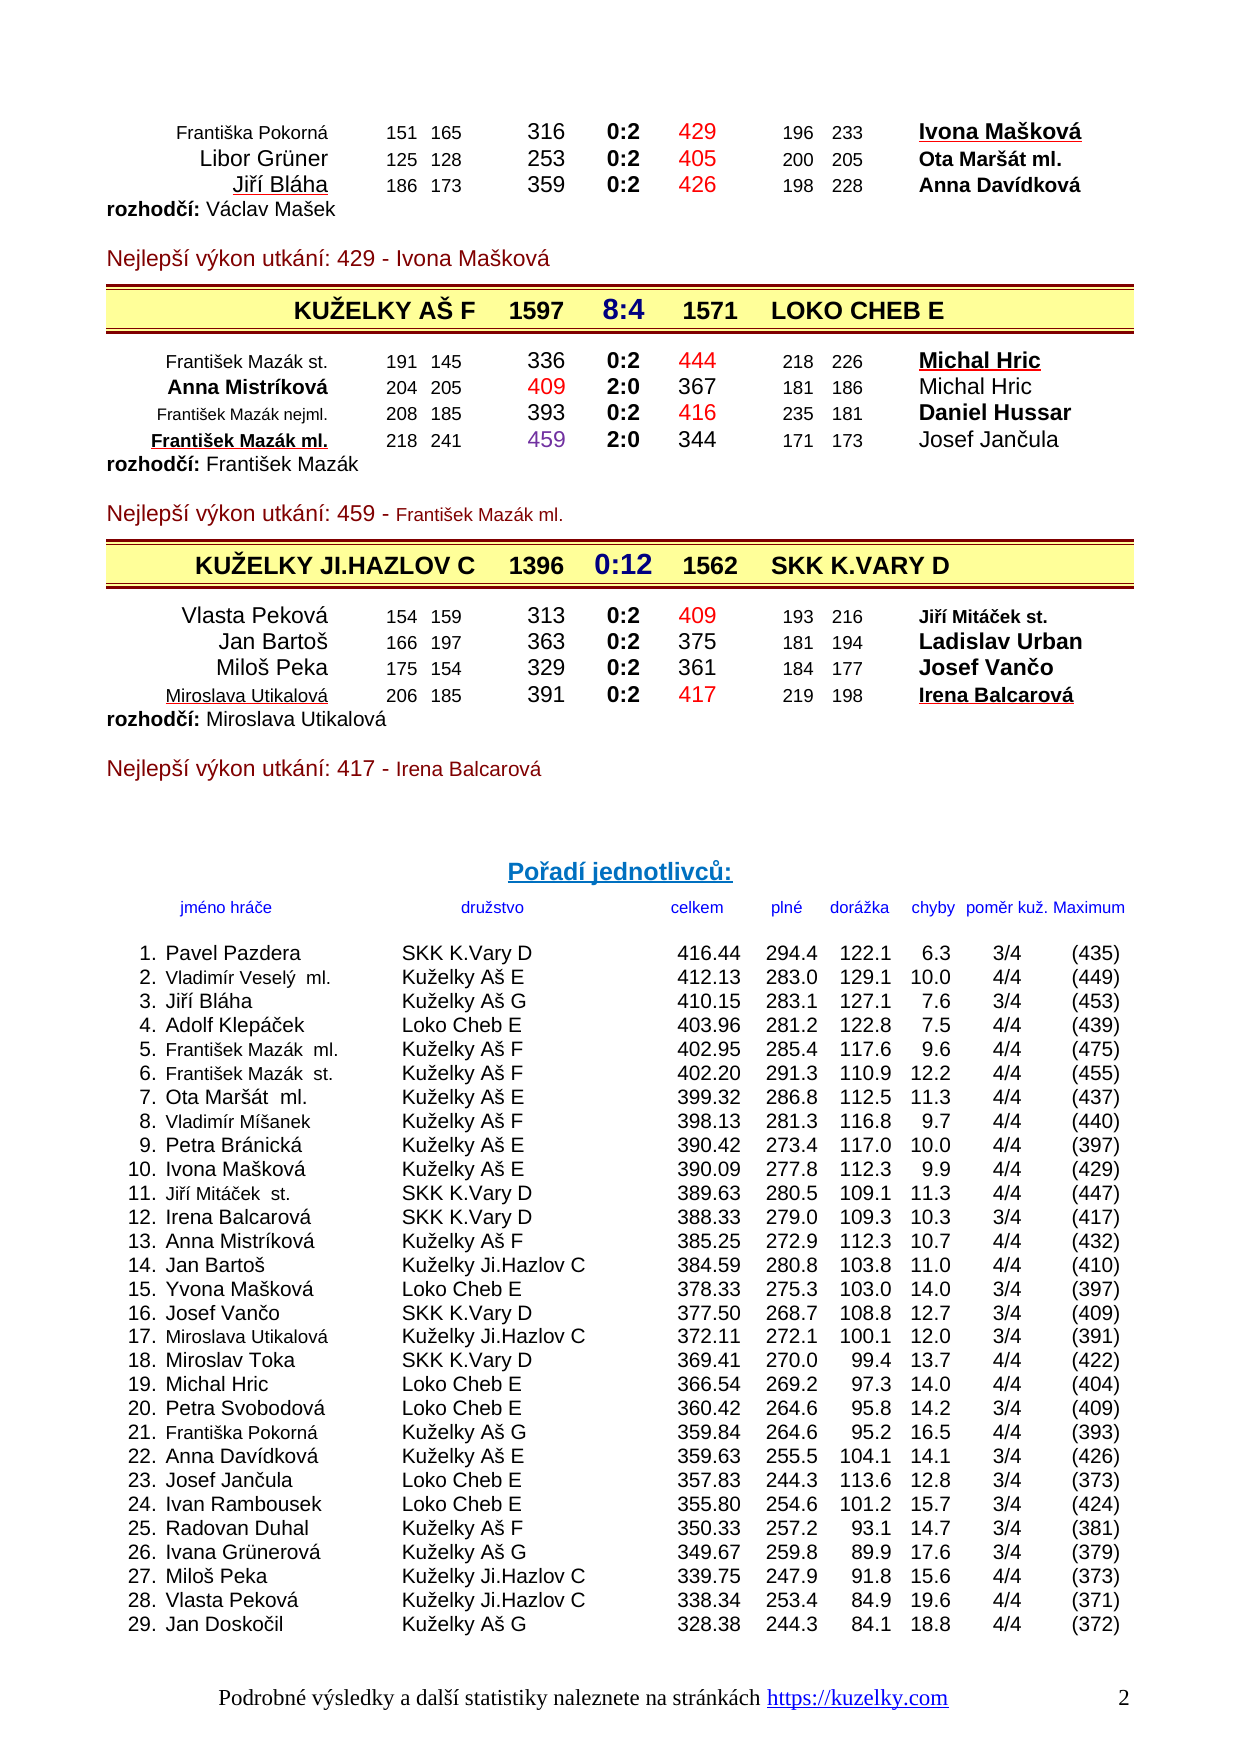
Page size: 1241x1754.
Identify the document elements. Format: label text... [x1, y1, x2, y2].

text František Mazák st. 191 145 336 0:2 444 218 226 Michal Hric [106, 347, 1134, 373]
text 23. Josef Jančula Loko Cheb E 357.83 244.3 113.6 12.8 3/4 (373) [106, 1468, 1134, 1492]
text 9. Petra Bránická Kuželky Aš E 390.42 273.4 117.0 10.0 4/4 (397) [106, 1133, 1134, 1157]
text Pořadí jednotlivců: [94, 857, 1145, 885]
text 29. Jan Doskočil Kuželky Aš G 328.38 244.3 84.1 18.8 4/4 (372) [106, 1612, 1134, 1636]
text Miloš Peka 175 154 329 0:2 361 184 177 Josef Vančo [106, 654, 1134, 681]
text 10. Ivona Mašková Kuželky Aš E 390.09 277.8 112.3 9.9 4/4 (429) [106, 1157, 1134, 1181]
text 7. Ota Maršát ml. Kuželky Aš E 399.32 286.8 112.5 11.3 4/4 (437) [106, 1085, 1134, 1109]
text rozhodčí: Václav Mašek [106, 197, 1134, 221]
text Vlasta Peková 154 159 313 0:2 409 193 216 Jiří Mitáček st. [106, 602, 1134, 628]
text 21. Františka Pokorná Kuželky Aš G 359.84 264.6 95.2 16.5 4/4 (393) [106, 1420, 1134, 1444]
text 2. Vladimír Veselý ml. Kuželky Aš E 412.13 283.0 129.1 10.0 4/4 (449) [106, 965, 1134, 989]
text Kuželky Ji.Hazlov C 1396 0:12 1562 SKK K.Vary D [106, 545, 1134, 583]
text 16. Josef Vančo SKK K.Vary D 377.50 268.7 108.8 12.7 3/4 (409) [106, 1300, 1134, 1324]
text František Mazák ml. 218 241 459 2:0 344 171 173 Josef Jančula [106, 426, 1134, 452]
text rozhodčí: František Mazák [106, 452, 1134, 476]
text 22. Anna Davídková Kuželky Aš E 359.63 255.5 104.1 14.1 3/4 (426) [106, 1444, 1134, 1468]
text Nejlepší výkon utkání: 417 - Irena Balcarová [106, 755, 1134, 781]
text Jan Bartoš 166 197 363 0:2 375 181 194 Ladislav Urban [106, 628, 1134, 654]
text 25. Radovan Duhal Kuželky Aš F 350.33 257.2 93.1 14.7 3/4 (381) [106, 1516, 1134, 1540]
text 15. Yvona Mašková Loko Cheb E 378.33 275.3 103.0 14.0 3/4 (397) [106, 1276, 1134, 1300]
text 28. Vlasta Peková Kuželky Ji.Hazlov C 338.34 253.4 84.9 19.6 4/4 (371) [106, 1588, 1134, 1612]
text 27. Miloš Peka Kuželky Ji.Hazlov C 339.75 247.9 91.8 15.6 4/4 (373) [106, 1564, 1134, 1588]
text Nejlepší výkon utkání: 459 - František Mazák ml. [106, 500, 1134, 526]
text 5. František Mazák ml. Kuželky Aš F 402.95 285.4 117.6 9.6 4/4 (475) [106, 1037, 1134, 1061]
text 6. František Mazák st. Kuželky Aš F 402.20 291.3 110.9 12.2 4/4 (455) [106, 1061, 1134, 1085]
text Nejlepší výkon utkání: 429 - Ivona Mašková [106, 245, 1134, 271]
text 3. Jiří Bláha Kuželky Aš G 410.15 283.1 127.1 7.6 3/4 (453) [106, 989, 1134, 1013]
text 14. Jan Bartoš Kuželky Ji.Hazlov C 384.59 280.8 103.8 11.0 4/4 (410) [106, 1252, 1134, 1276]
text Františka Pokorná 151 165 316 0:2 429 196 233 Ivona Mašková [106, 118, 1134, 144]
text 1. Pavel Pazdera SKK K.Vary D 416.44 294.4 122.1 6.3 3/4 (435) [106, 941, 1134, 965]
text 4. Adolf Klepáček Loko Cheb E 403.96 281.2 122.8 7.5 4/4 (439) [106, 1013, 1134, 1037]
text Miroslava Utikalová 206 185 391 0:2 417 219 198 Irena Balcarová [106, 681, 1134, 707]
text Libor Grüner 125 128 253 0:2 405 200 205 Ota Maršát ml. [106, 144, 1134, 171]
text 11. Jiří Mitáček st. SKK K.Vary D 389.63 280.5 109.1 11.3 4/4 (447) [106, 1181, 1134, 1204]
text 24. Ivan Rambousek Loko Cheb E 355.80 254.6 101.2 15.7 3/4 (424) [106, 1492, 1134, 1516]
text 26. Ivana Grünerová Kuželky Aš G 349.67 259.8 89.9 17.6 3/4 (379) [106, 1540, 1134, 1564]
text Kuželky Aš F 1597 8:4 1571 Loko Cheb E [106, 290, 1134, 328]
text 13. Anna Mistríková Kuželky Aš F 385.25 272.9 112.3 10.7 4/4 (432) [106, 1228, 1134, 1252]
text 19. Michal Hric Loko Cheb E 366.54 269.2 97.3 14.0 4/4 (404) [106, 1372, 1134, 1396]
text jméno hráče družstvo celkem plné dorážka chyby poměr kuž. Maximum [106, 898, 1134, 917]
text Jiří Bláha 186 173 359 0:2 426 198 228 Anna Davídková [106, 171, 1134, 197]
text rozhodčí: Miroslava Utikalová [106, 707, 1134, 731]
text 12. Irena Balcarová SKK K.Vary D 388.33 279.0 109.3 10.3 3/4 (417) [106, 1204, 1134, 1228]
text 20. Petra Svobodová Loko Cheb E 360.42 264.6 95.8 14.2 3/4 (409) [106, 1396, 1134, 1420]
text Anna Mistríková 204 205 409 2:0 367 181 186 Michal Hric [106, 373, 1134, 399]
text František Mazák nejml. 208 185 393 0:2 416 235 181 Daniel Hussar [106, 399, 1134, 426]
text 17. Miroslava Utikalová Kuželky Ji.Hazlov C 372.11 272.1 100.1 12.0 3/4 (391) [106, 1324, 1134, 1348]
text 8. Vladimír Míšanek Kuželky Aš F 398.13 281.3 116.8 9.7 4/4 (440) [106, 1109, 1134, 1133]
text 18. Miroslav Toka SKK K.Vary D 369.41 270.0 99.4 13.7 4/4 (422) [106, 1348, 1134, 1372]
